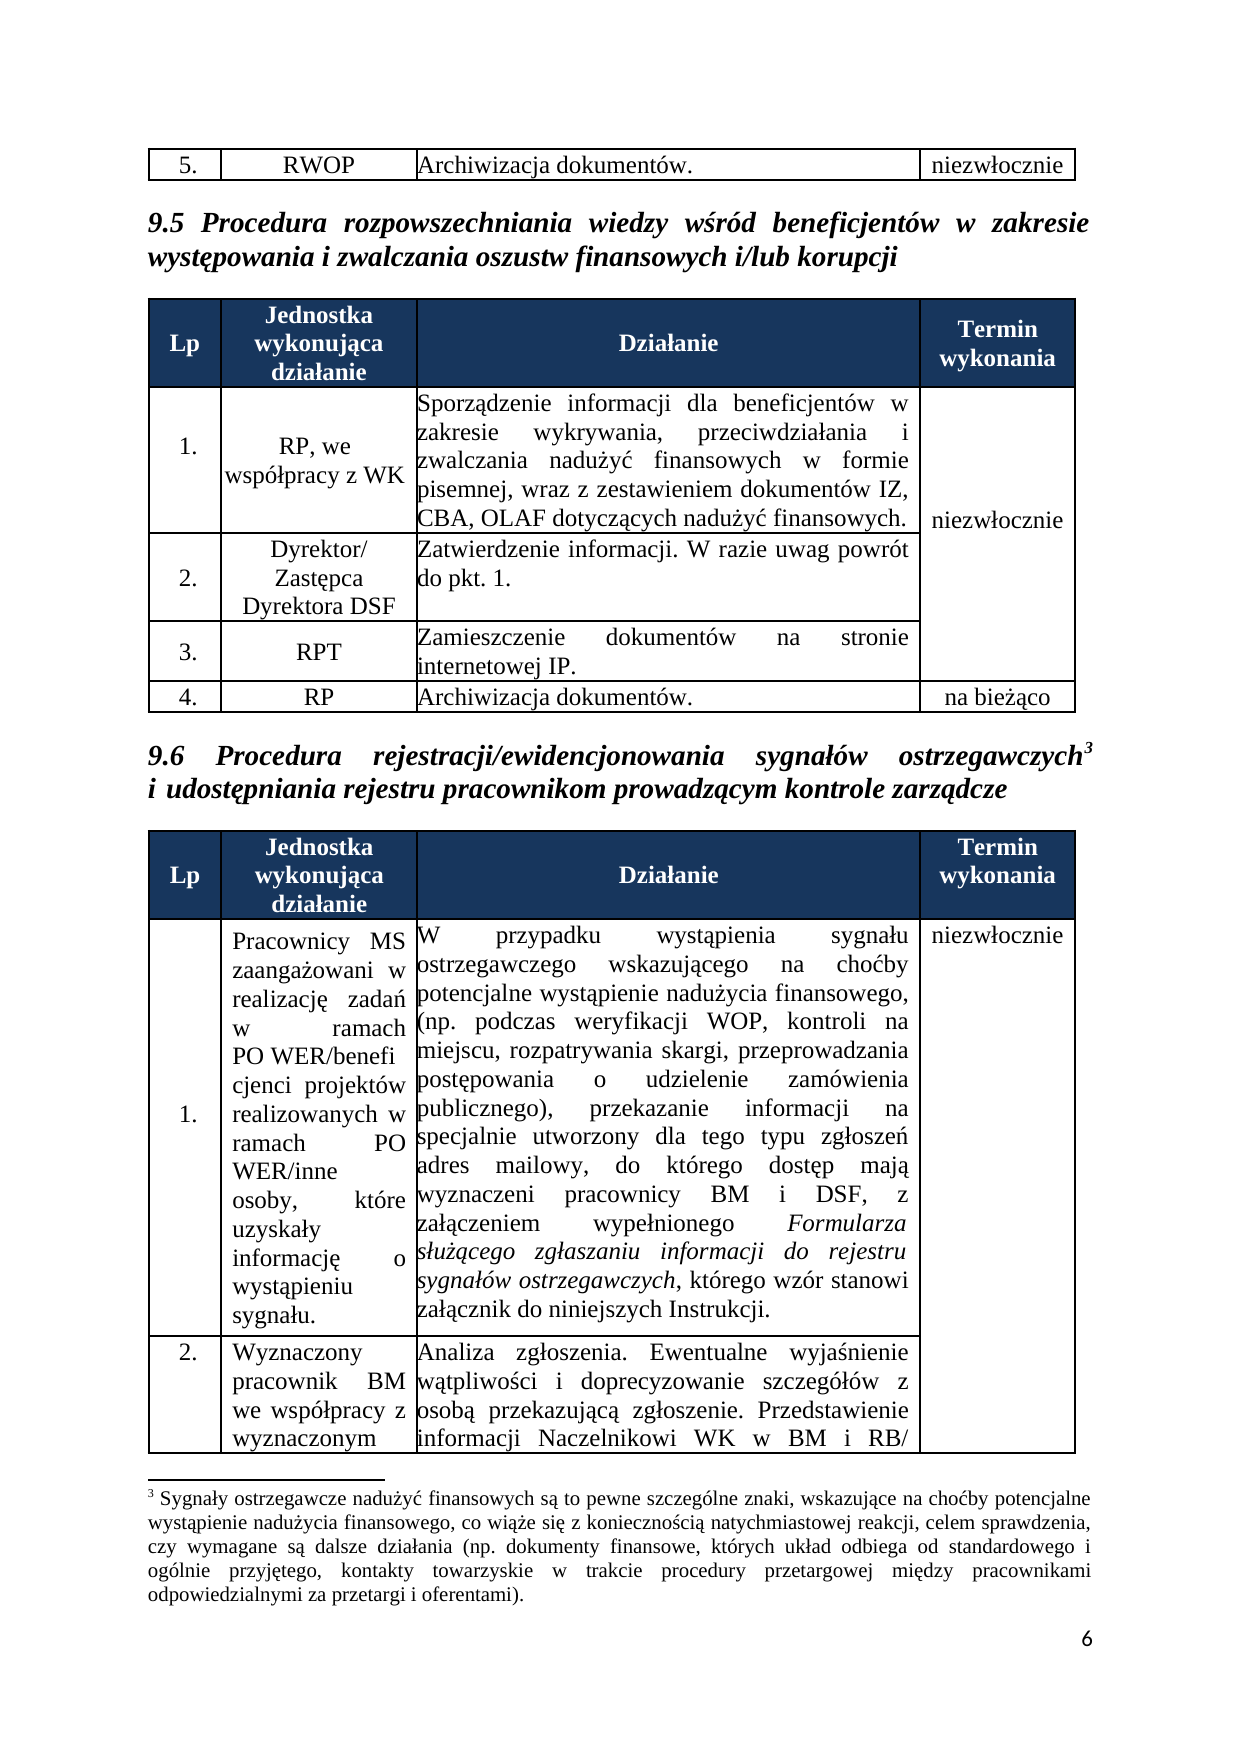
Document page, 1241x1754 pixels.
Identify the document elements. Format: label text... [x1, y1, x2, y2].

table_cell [222, 1337, 416, 1452]
table_cell [150, 920, 220, 1335]
table_cell Pracownicy MS zaangażowani w realizację zadań w ramach PO WER/beneficjenci projektów realizowanych w ramach PO WER/inne osoby, które uzyskały informację o wystąpieniu sygnału. [222, 920, 416, 1335]
table_header Działanie [418, 300, 919, 386]
table_cell RPT [222, 622, 416, 680]
table_cell [150, 534, 220, 620]
table_header Termin wykonania [921, 300, 1074, 386]
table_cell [418, 1337, 919, 1452]
table_header Jednostka wykonująca działanie [222, 300, 416, 386]
table_cell Zamieszczenie dokumentów na stronie internetowej IP. [418, 622, 919, 680]
table_cell Dyrektor/Zastępca Dyrektora DSF [222, 534, 416, 620]
table_cell RWOP [222, 150, 416, 178]
table_header Termin wykonania [921, 832, 1074, 918]
table_cell [150, 682, 220, 711]
table_cell W przypadku wystąpienia sygnału ostrzegawczego wskazującego na choćby potencjalne wystąpienie nadużycia finansowego, (np. podczas weryfikacji WOP, kontroli na miejscu, rozpatrywania skargi, przeprowadzania postępowania o udzielenie zamówienia publicznego), przekazanie informacji na specjalnie utworzony dla tego typu zgłoszeń adres mailowy, do którego dostęp mają wyznaczeni pracownicy BM i DSF, z załączeniem wypełnionego Formularza służącego zgłaszaniu informacji do rejestru sygnałów ostrzegawczych, którego wzór stanowi załącznik do niniejszych Instrukcji. [418, 920, 919, 1335]
table_cell RP, we współpracy z WK [222, 388, 416, 532]
table_header Działanie [418, 832, 919, 918]
table_header Lp [150, 300, 220, 386]
table_cell [150, 1337, 220, 1452]
table_cell [150, 622, 220, 680]
table_cell niezwłocznie [921, 920, 1074, 1452]
table_cell Zatwierdzenie informacji. W razie uwag powrót do pkt. 1. [418, 534, 919, 620]
table_cell RP [222, 682, 416, 711]
text 9.6 Procedura rejestracji/ewidencjonowania sygnałów ostrzegawczych i udostępniania rejestru pracownikom prowadzącym kontrole zarządcze [148, 738, 1093, 805]
table_header Lp [150, 832, 220, 918]
table_cell Archiwizacja dokumentów. [418, 682, 919, 711]
table_cell Sporządzenie informacji dla beneficjentów w zakresie wykrywania, przeciwdziałania i zwalczania nadużyć finansowych w formie pisemnej, wraz z zestawieniem dokumentów IZ, CBA, OLAF dotyczących nadużyć finansowych. [418, 388, 919, 532]
table_cell [150, 150, 220, 178]
table_header Jednostka wykonująca działanie [222, 832, 416, 918]
table_cell na bieżąco [921, 682, 1074, 711]
text 9.5 Procedura rozpowszechniania wiedzy wśród beneficjentów w zakresie występowania i zwalczania oszustw finansowych i/lub korupcji [148, 206, 1093, 273]
table_cell niezwłocznie [921, 388, 1074, 680]
table_cell [150, 388, 220, 532]
table_cell Archiwizacja dokumentów. [418, 150, 919, 178]
table_cell niezwłocznie [921, 150, 1074, 178]
